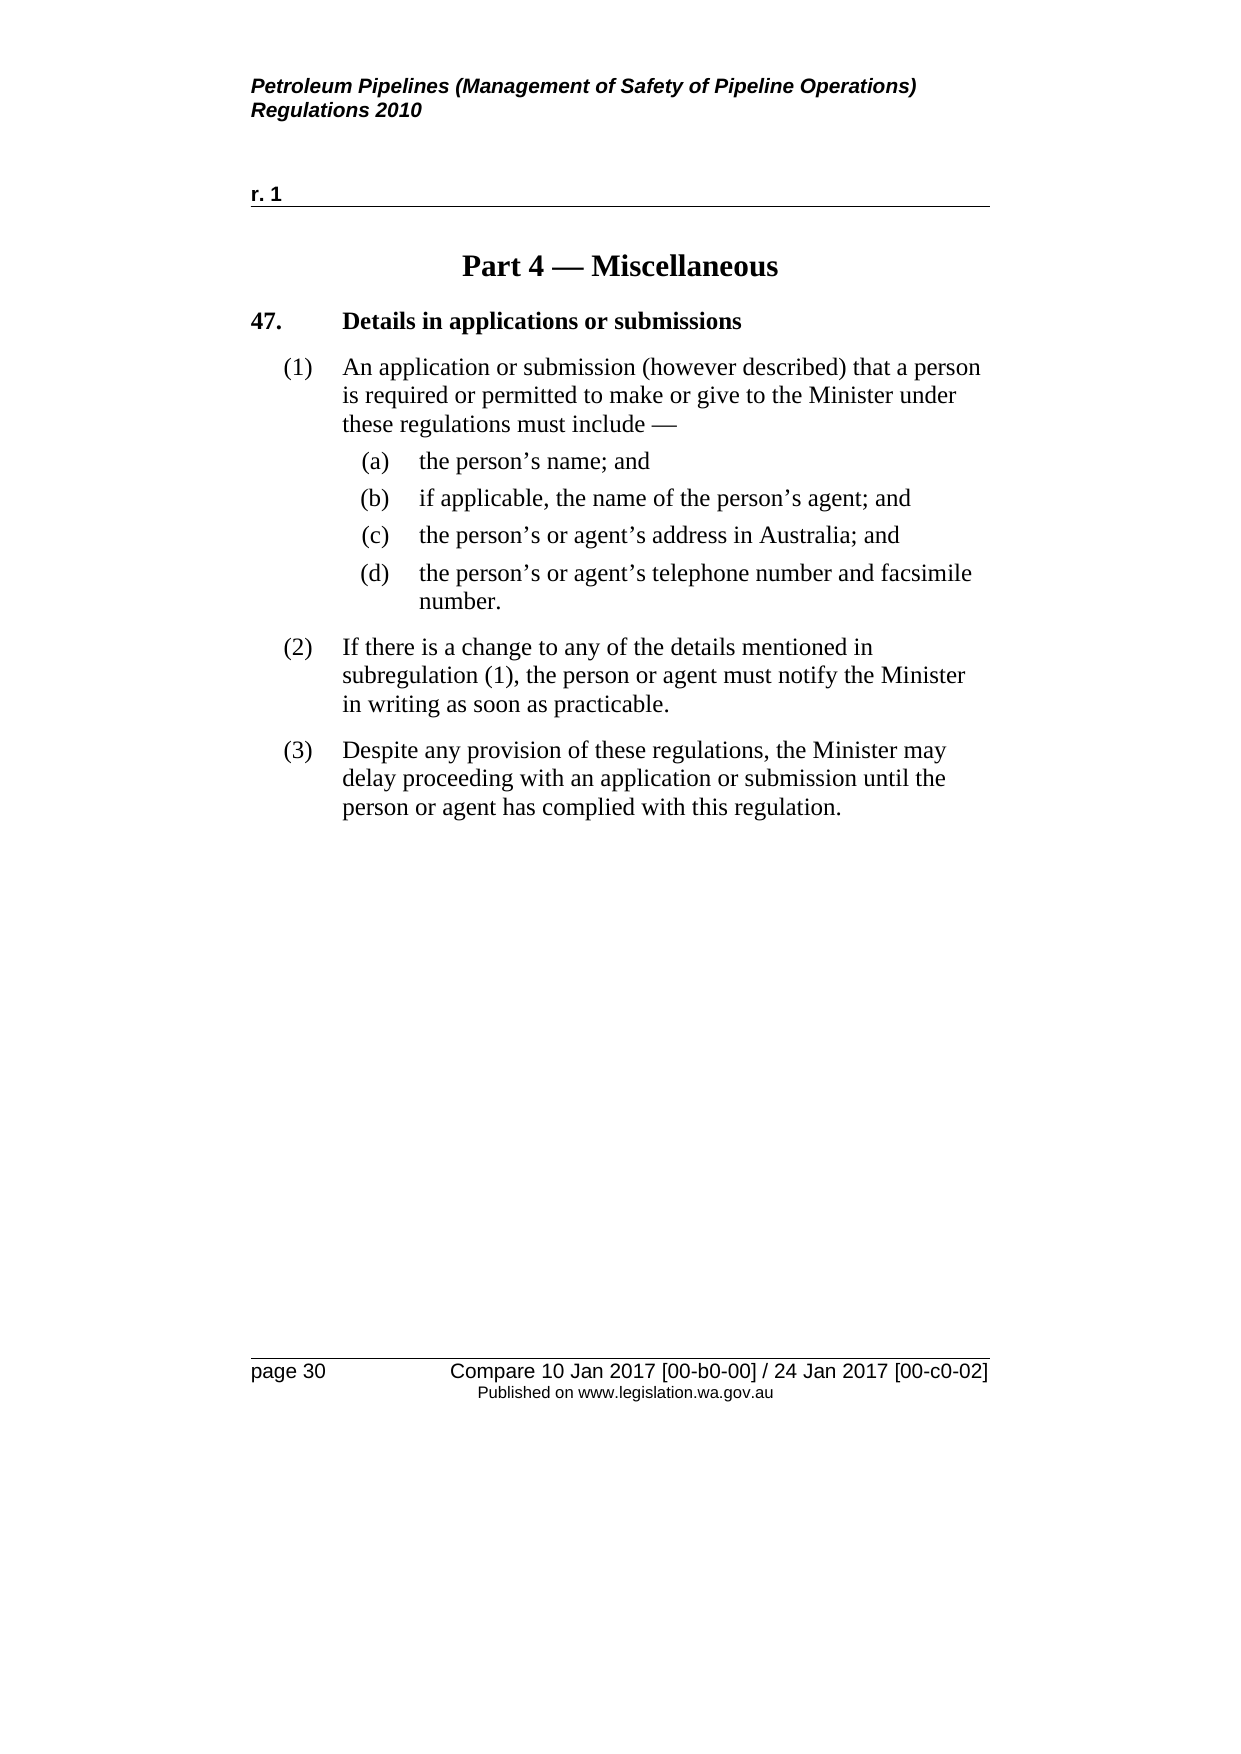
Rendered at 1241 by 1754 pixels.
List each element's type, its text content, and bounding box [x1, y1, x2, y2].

text (d) the person’s or agent’s telephone number and facsimile number. [251, 558, 990, 615]
text (1) An application or submission (however described) that a person is required or permitted to make or give to the Minister under these regulations must include — [251, 352, 990, 438]
subtitle Part 4 — Miscellaneous [251, 247, 990, 283]
text (a) the person’s name; and [251, 446, 990, 475]
text (3) Despite any provision of these regulations, the Minister may delay proceeding with an application or submission until the person or agent has complied with this regulation. [251, 735, 990, 821]
text (b) if applicable, the name of the person’s agent; and [251, 483, 990, 512]
text (c) the person’s or agent’s address in Australia; and [251, 521, 990, 549]
subtitle 47. Details in applications or submissions [251, 306, 990, 335]
text (2) If there is a change to any of the details mentioned in subregulation (1), the person or agent must notify the Minister in writing as soon as practicable. [251, 632, 990, 718]
